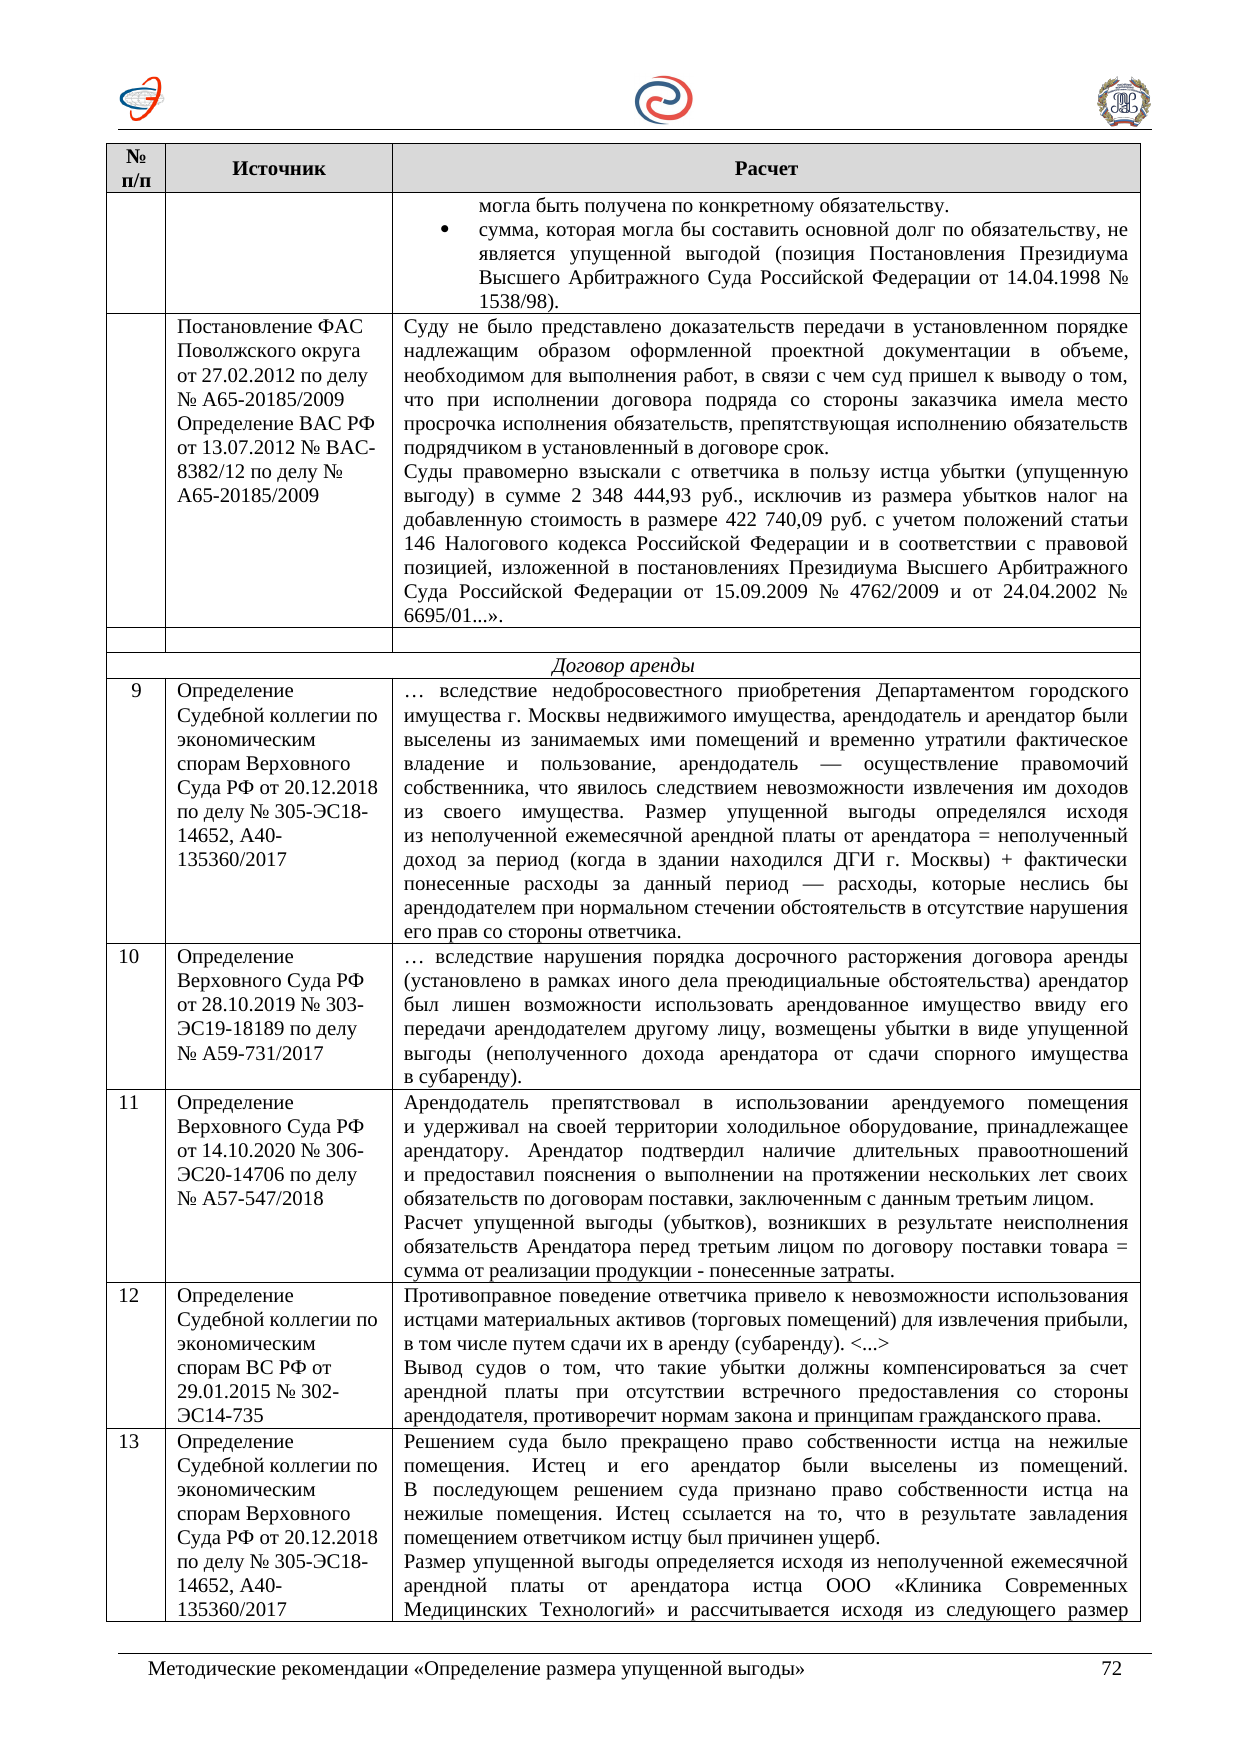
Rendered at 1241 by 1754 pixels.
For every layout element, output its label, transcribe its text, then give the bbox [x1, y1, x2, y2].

picture [1095, 75, 1152, 128]
table_cell [393, 628, 1140, 652]
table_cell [393, 193, 1140, 313]
table_cell [107, 314, 165, 627]
table_cell Договор аренды [107, 653, 1140, 677]
table_cell Определение Верховного Суда РФ от 14.10.2020 № 306-ЭС20-14706 по делу № А57-547/2018 [166, 1090, 392, 1282]
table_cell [393, 1429, 1140, 1621]
table_cell 11 [107, 1090, 165, 1282]
table_cell Определение Верховного Суда РФ от 28.10.2019 № 303-ЭС19-18189 по делу № А59-731/2017 [166, 944, 392, 1088]
table_header № п/п [107, 144, 165, 192]
table_cell Постановление ФАС Поволжского округа от 27.02.2012 по делу № А65-20185/2009 Определение ВАС РФ от 13.07.2012 № ВАС-8382/12 по делу № А65-20185/2009 [166, 314, 392, 627]
table_cell 12 [107, 1283, 165, 1427]
table_cell [107, 628, 165, 652]
table_cell Суду не было представлено доказательств передачи в установленном порядке надлежащим образом оформленной проектной документации в объеме, необходимом для выполнения работ, в связи с чем суд пришел к выводу о том, что при исполнении договора подряда со стороны заказчика имела место просрочка исполнения обязательств, препятствующая исполнению обязательств подрядчиком в установленный в договоре срок. Суды правомерно взыскали с ответчика в пользу истца убытки (упущенную выгоду) в сумме 2 348 444,93 руб., исключив из размера убытков налог на добавленную стоимость в размере 422 740,09 руб. с учетом положений статьи 146 Налогового кодекса Российской Федерации и в соответствии с правовой позицией, изложенной в постановлениях Президиума Высшего Арбитражного Суда Российской Федерации от 15.09.2009 № 4762/2009 и от 24.04.2002 № 6695/01...». [393, 314, 1140, 627]
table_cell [166, 193, 392, 313]
table_cell 13 [107, 1429, 165, 1621]
table_header Источник [166, 144, 392, 192]
table_cell Определение Судебной коллегии по экономическим спорам ВС РФ от 29.01.2015 № 302-ЭС14-735 [166, 1283, 392, 1427]
picture [634, 73, 695, 126]
picture [118, 75, 169, 128]
table_cell 9 [107, 679, 165, 943]
table_cell Определение Судебной коллегии по экономическим спорам Верховного Суда РФ от 20.12.2018 по делу № 305-ЭС18-14652, А40-135360/2017 [166, 679, 392, 943]
table_cell … вследствие недобросовестного приобретения Департаментом городского имущества г. Москвы недвижимого имущества, арендодатель и арендатор были выселены из занимаемых ими помещений и временно утратили фактическое владение и пользование, арендодатель — осуществление правомочий собственника, что явилось следствием невозможности извлечения им доходов из своего имущества. Размер упущенной выгоды определялся исходя из неполученной ежемесячной арендной платы от арендатора = неполученный доход за период (когда в здании находился ДГИ г. Москвы) + фактически понесенные расходы за данный период — расходы, которые неслись бы арендодателем при нормальном стечении обстоятельств в отсутствие нарушения его прав со стороны ответчика. [393, 679, 1140, 943]
table_cell … вследствие нарушения порядка досрочного расторжения договора аренды (установлено в рамках иного дела преюдициальные обстоятельства) арендатор был лишен возможности использовать арендованное имущество ввиду его передачи арендодателем другому лицу, возмещены убытки в виде упущенной выгоды (неполученного дохода арендатора от сдачи спорного имущества в субаренду). [393, 944, 1140, 1088]
table_header Расчет [393, 144, 1140, 192]
table_cell 10 [107, 944, 165, 1088]
table_cell Арендодатель препятствовал в использовании арендуемого помещения и удерживал на своей территории холодильное оборудование, принадлежащее арендатору. Арендатор подтвердил наличие длительных правоотношений и предоставил пояснения о выполнении на протяжении нескольких лет своих обязательств по договорам поставки, заключенным с данным третьим лицом. Расчет упущенной выгоды (убытков), возникших в результате неисполнения обязательств Арендатора перед третьим лицом по договору поставки товара = сумма от реализации продукции - понесенные затраты. [393, 1090, 1140, 1282]
table_cell [107, 193, 165, 313]
table_cell [166, 628, 392, 652]
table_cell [166, 1429, 392, 1621]
table_cell Противоправное поведение ответчика привело к невозможности использования истцами материальных активов (торговых помещений) для извлечения прибыли, в том числе путем сдачи их в аренду (субаренду). <...> Вывод судов о том, что такие убытки должны компенсироваться за счет арендной платы при отсутствии встречного предоставления со стороны арендодателя, противоречит нормам закона и принципам гражданского права. [393, 1283, 1140, 1427]
